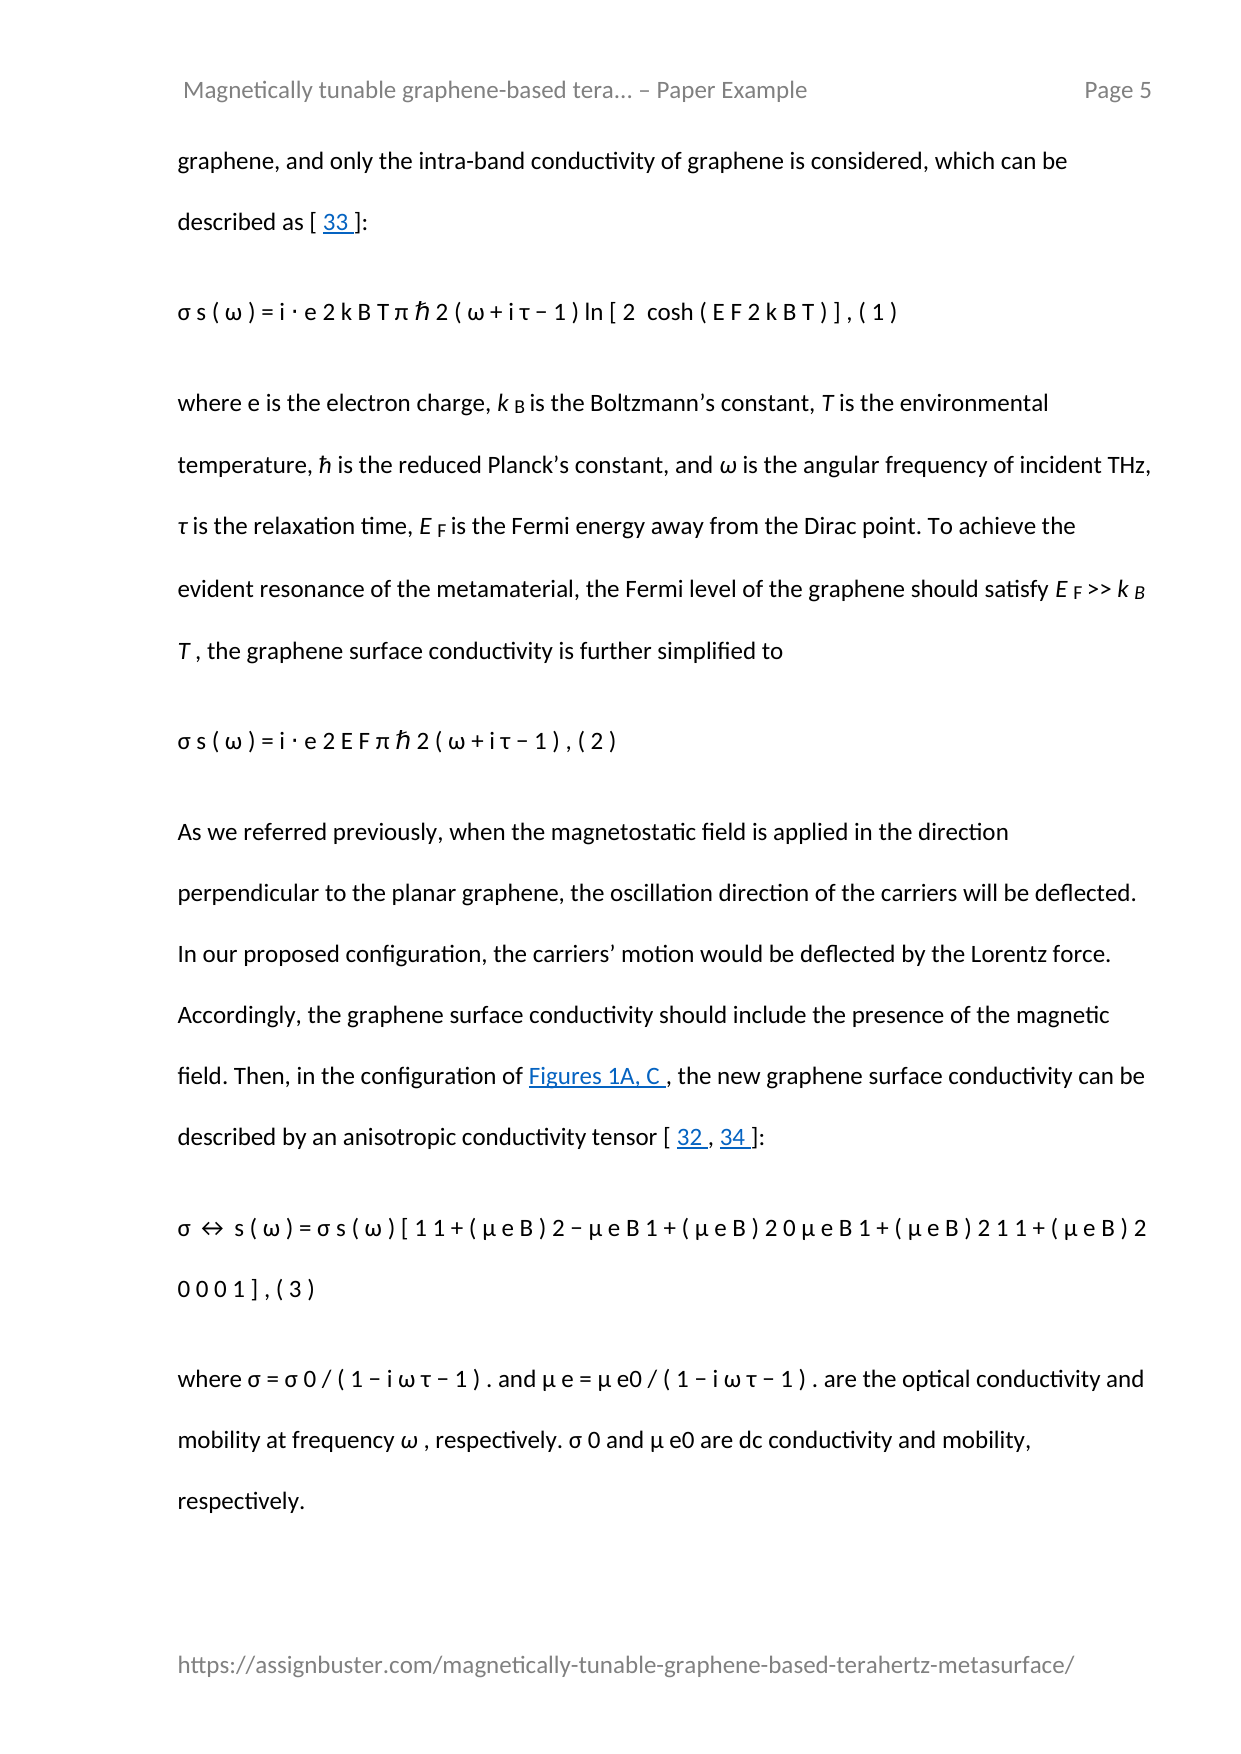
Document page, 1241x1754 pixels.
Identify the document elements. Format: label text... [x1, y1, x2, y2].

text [177, 145, 1152, 237]
text σ s ( ω ) = i ⋅ e 2 k B T π ℏ 2 ( ω + i τ − 1 ) ln [ 2 ⁡ cosh ( E F 2 k B T ) ] , ( 1 ) [177, 297, 1152, 327]
text σ s ( ω ) = i ⋅ e 2 E F π ℏ 2 ( ω + i τ − 1 ) , ( 2 ) [177, 726, 1152, 756]
text where e is the electron charge, k B is the Boltzmann’s constant, T is the environmental temperature, ħ is the reduced Planck’s constant, and ω is the angular frequency of incident THz, τ is the relaxation time, E F is the Fermi energy away from the Dirac point. To achieve the evident resonance of the metamaterial, the Fermi level of the graphene should satisfy E F >> k B T , the graphene surface conductivity is further simplified to [177, 387, 1152, 666]
text As we referred previously, when the magnetostatic field is applied in the direction perpendicular to the planar graphene, the oscillation direction of the carriers will be deflected. In our proposed configuration, the carriers’ motion would be deflected by the Lorentz force. Accordingly, the graphene surface conductivity should include the presence of the magnetic field. Then, in the configuration of Figures 1A, C , the new graphene surface conductivity can be described by an anisotropic conductivity tensor [ 32 , 34 ]: [177, 816, 1152, 1152]
text σ ↔ s ( ω ) = σ s ( ω ) [ 1 1 + ( μ e B ) 2 − μ e B 1 + ( μ e B ) 2 0 μ e B 1 + ( μ e B ) 2 1 1 + ( μ e B ) 2 0 0 0 1 ] , ( 3 ) [177, 1212, 1152, 1303]
text where σ = σ 0 / ( 1 − i ω τ − 1 ) . and μ e = μ e0 / ( 1 − i ω τ − 1 ) . are the optical conductivity and mobility at frequency ω , respectively. σ 0 and μ e0 are dc conductivity and mobility, respectively. [177, 1363, 1152, 1516]
